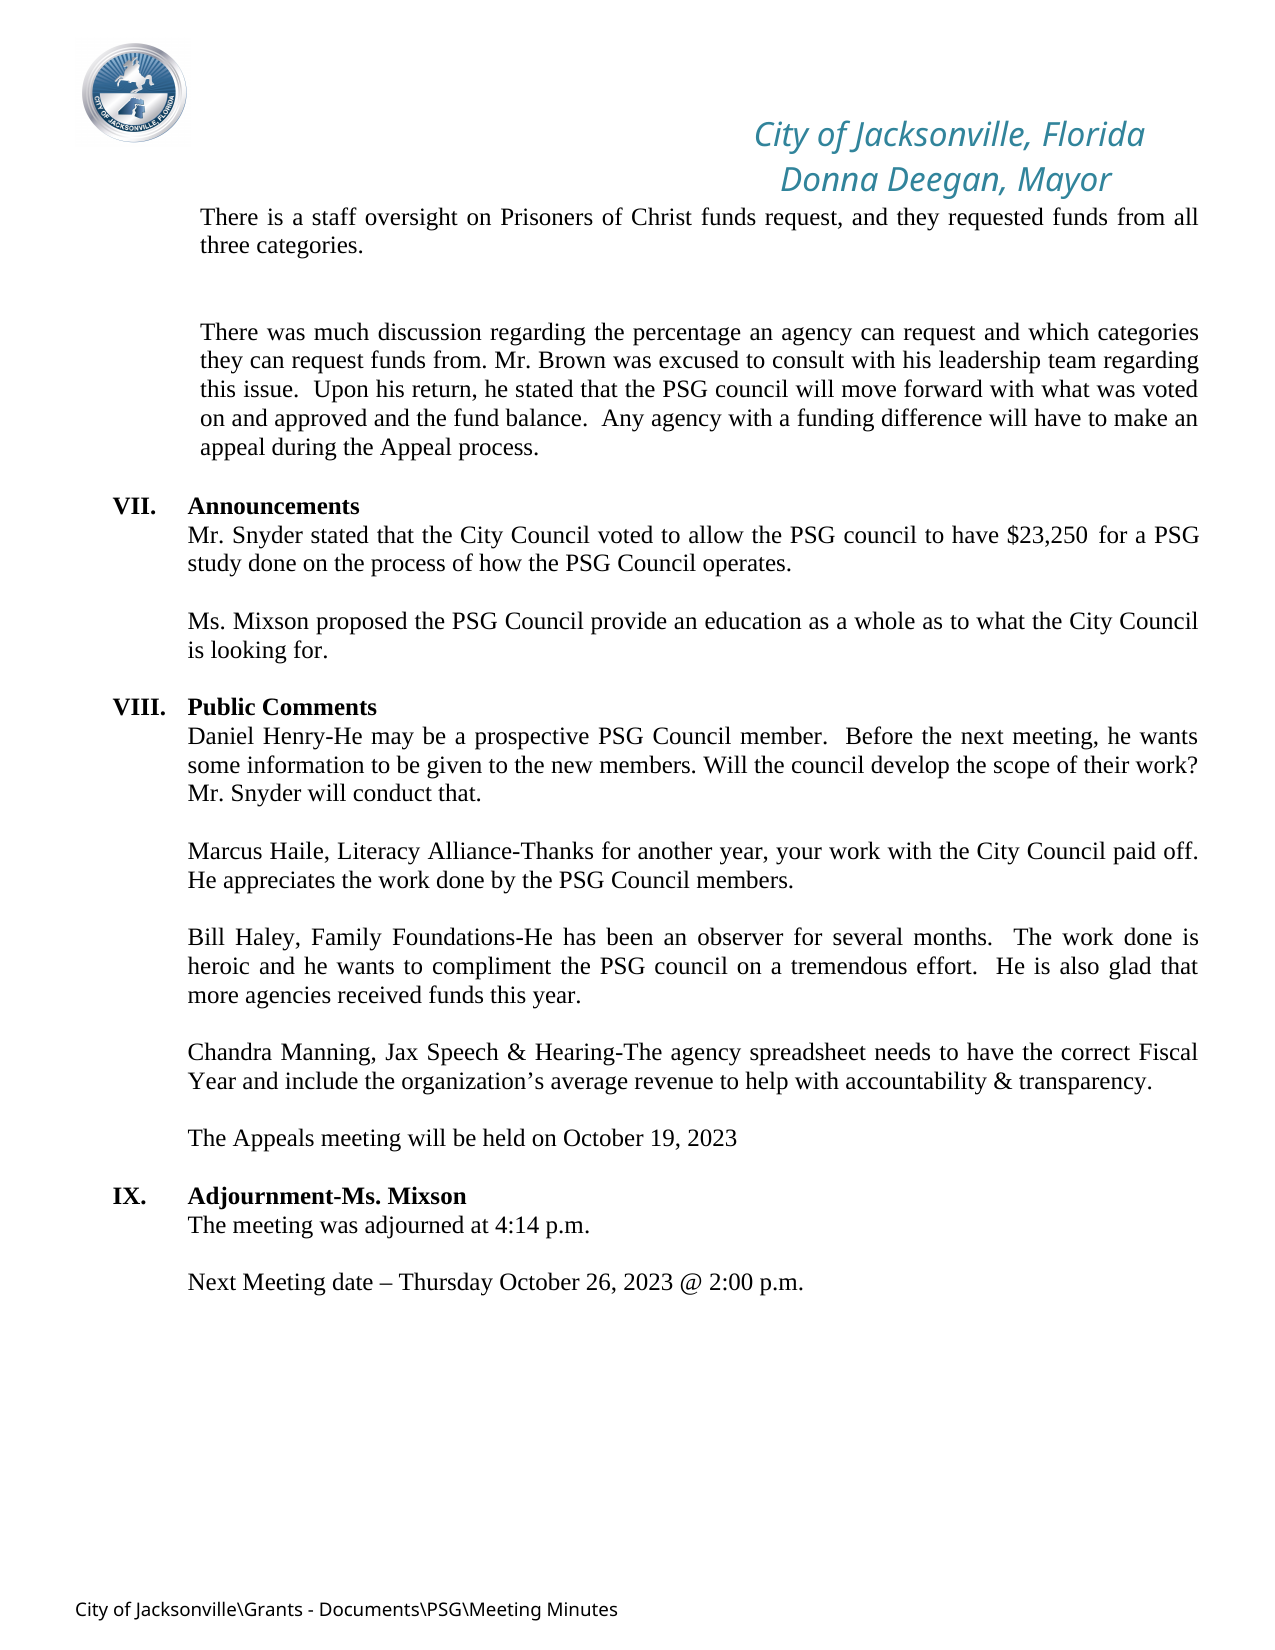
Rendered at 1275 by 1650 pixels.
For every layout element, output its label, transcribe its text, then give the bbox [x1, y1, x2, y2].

list There is a staff oversight on Prisoners of Christ funds request, and they requested funds from all three categories. [200, 202, 1200, 259]
picture [75, 37, 191, 147]
list Daniel Henry-He may be a prospective PSG Council member. Before the next meeting, he wants some information to be given to the new members. Will the council develop the scope of their work? Mr. Snyder will conduct that. [187, 721, 1200, 807]
list The meeting was adjourned at 4:14 p.m. [187, 1210, 1200, 1238]
list Mr. Snyder stated that the City Council voted to allow the PSG council to have $23,250 for a PSG study done on the process of how the PSG Council operates. [187, 520, 1200, 577]
list Adjournment-Ms. Mixson [112, 1181, 1200, 1210]
list There was much discussion regarding the percentage an agency can request and which categories they can request funds from. Mr. Brown was excused to consult with his leadership team regarding this issue. Upon his return, he stated that the PSG council will move forward with what was voted on and approved and the fund balance. Any agency with a funding difference will have to make an appeal during the Appeal process. [200, 317, 1200, 460]
list Announcements [112, 491, 1200, 520]
list Ms. Mixson proposed the PSG Council provide an education as a whole as to what the City Council is looking for. [187, 606, 1200, 663]
list Next Meeting date – Thursday October 26, 2023 @ 2:00 p.m. [187, 1267, 1200, 1296]
list Bill Haley, Family Foundations-He has been an observer for several months. The work done is heroic and he wants to compliment the PSG council on a tremendous effort. He is also glad that more agencies received funds this year. [187, 922, 1200, 1008]
list The Appeals meeting will be held on October 19, 2023 [187, 1123, 1200, 1152]
list Public Comments [112, 692, 1200, 721]
list Chandra Manning, Jax Speech & Hearing-The agency spreadsheet needs to have the correct Fiscal Year and include the organization’s average revenue to help with accountability & transparency. [187, 1037, 1200, 1095]
list Marcus Haile, Literacy Alliance-Thanks for another year, your work with the City Council paid off. He appreciates the work done by the PSG Council members. [187, 836, 1200, 893]
